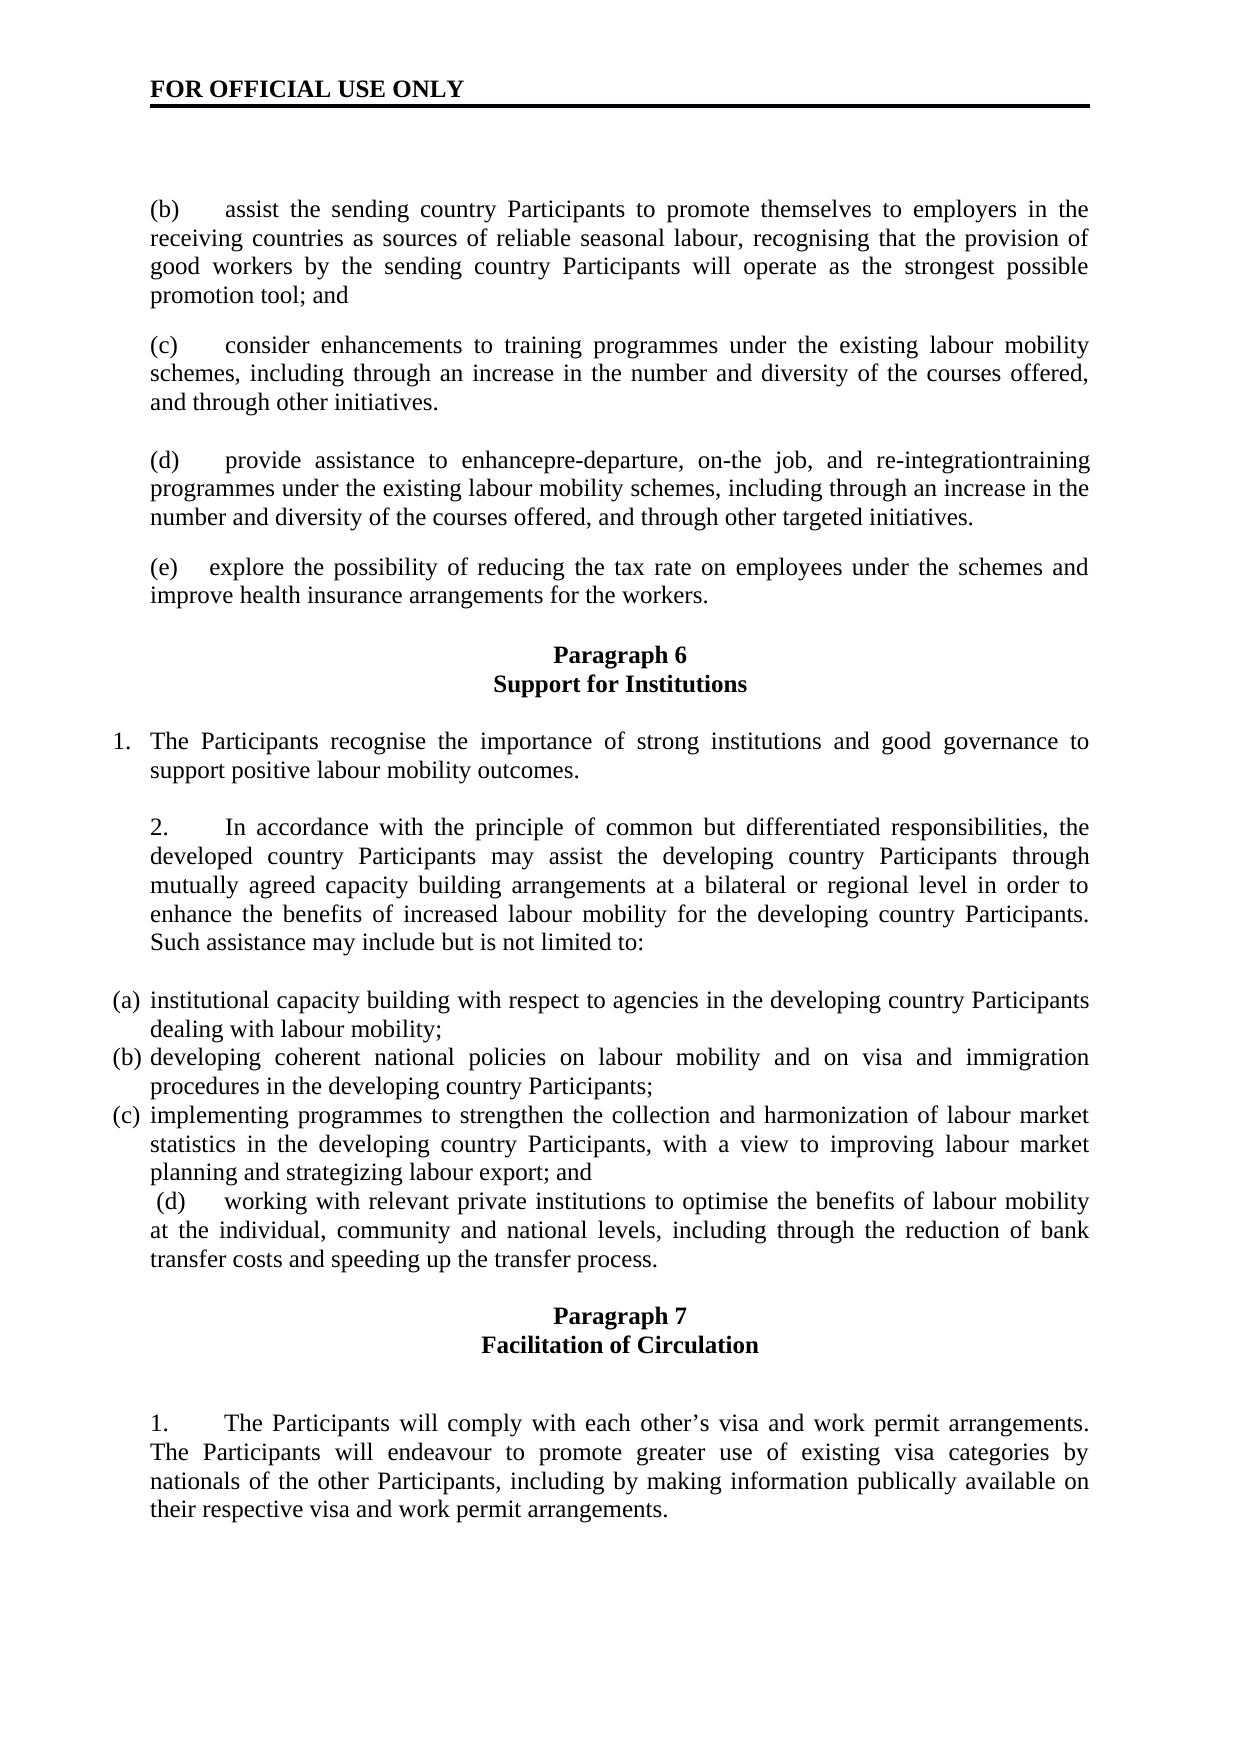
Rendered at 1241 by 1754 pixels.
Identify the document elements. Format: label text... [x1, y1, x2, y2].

text (d) working with relevant private institutions to optimise the benefits of labour mobility at the individual, community and national levels, including through the reduction of bank transfer costs and speeding up the transfer process. [150, 1186, 1090, 1272]
list developing coherent national policies on labour mobility and on visa and immigration procedures in the developing country Participants; [112, 1042, 1090, 1100]
text 2. In accordance with the principle of common but differentiated responsibilities, the developed country Participants may assist the developing country Participants through mutually agreed capacity building arrangements at a bilateral or regional level in order to enhance the benefits of increased labour mobility for the developing country Participants. Such assistance may include but is not limited to: [150, 812, 1090, 956]
text (e) explore the possibility of reducing the tax rate on employees under the schemes and improve health insurance arrangements for the workers. [150, 552, 1090, 609]
text Paragraph 7 [150, 1301, 1090, 1330]
text Facilitation of Circulation [150, 1330, 1090, 1359]
text (d) provide assistance to enhancepre-departure, on-the job, and re-integrationtraining programmes under the existing labour mobility schemes, including through an increase in the number and diversity of the courses offered, and through other targeted initiatives. [150, 445, 1090, 531]
list 1. The Participants will comply with each other’s visa and work permit arrangements. The Participants will endeavour to promote greater use of existing visa categories by nationals of the other Participants, including by making information publically available on their respective visa and work permit arrangements. [150, 1408, 1090, 1523]
list implementing programmes to strengthen the collection and harmonization of labour market statistics in the developing country Participants, with a view to improving labour market planning and strategizing labour export; and [112, 1100, 1090, 1186]
text Paragraph 6 [150, 640, 1090, 669]
list The Participants recognise the importance of strong institutions and good governance to support positive labour mobility outcomes. [112, 726, 1090, 784]
text Support for Institutions [150, 669, 1090, 697]
list institutional capacity building with respect to agencies in the developing country Participants dealing with labour mobility; [112, 985, 1090, 1042]
text (b) assist the sending country Participants to promote themselves to employers in the receiving countries as sources of reliable seasonal labour, recognising that the provision of good workers by the sending country Participants will operate as the strongest possible promotion tool; and [150, 194, 1090, 309]
list (c) consider enhancements to training programmes under the existing labour mobility schemes, including through an increase in the number and diversity of the courses offered, and through other initiatives. [150, 330, 1090, 416]
